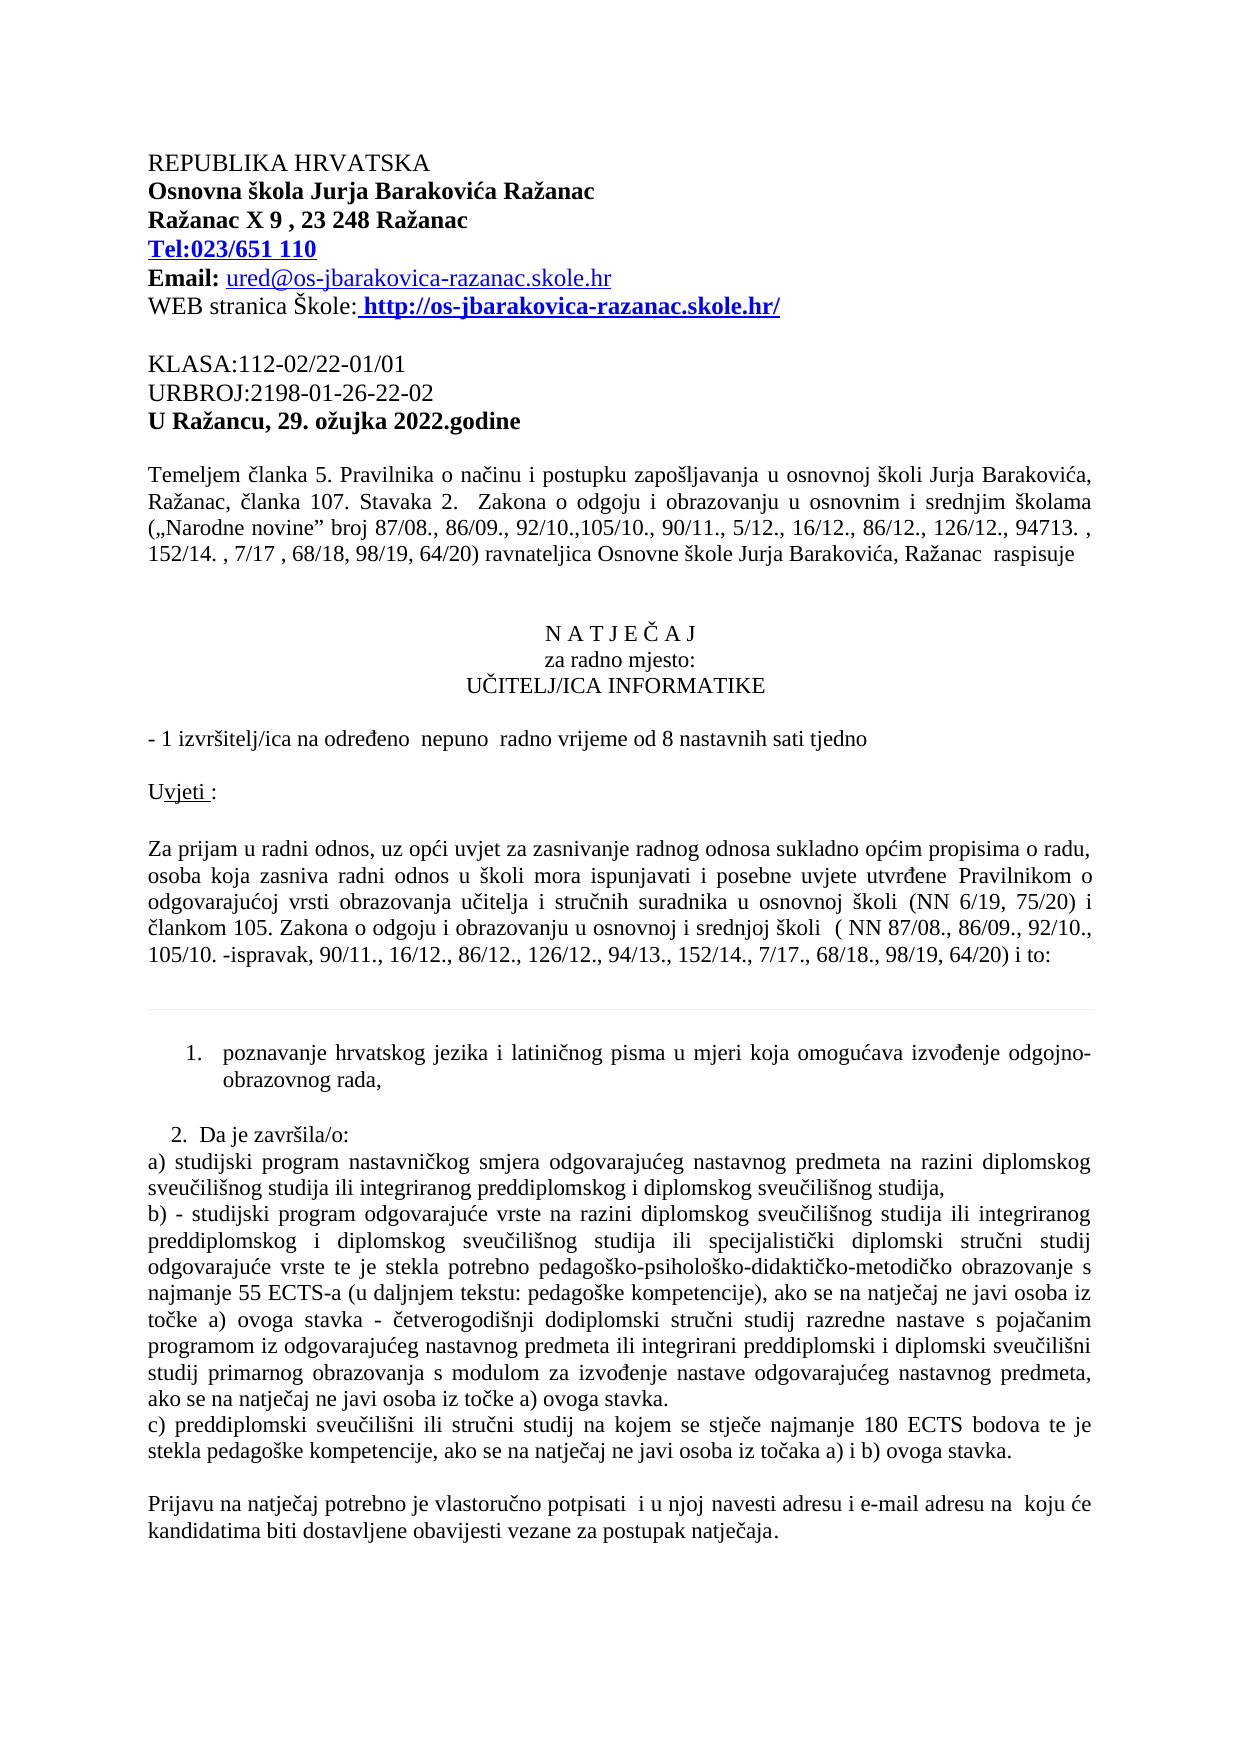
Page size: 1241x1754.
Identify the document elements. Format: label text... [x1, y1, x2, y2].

text c) preddiplomski sveučilišni ili stručni studij na kojem se stječe najmanje 180 ECTS bodova te je stekla pedagoške kompetencije, ako se na natječaj ne javi osoba iz točaka a) i b) ovoga stavka. [148, 1411, 1093, 1464]
text Uvjeti : [148, 778, 1093, 804]
text U Ražancu, 29. ožujka 2022.godine [148, 406, 1093, 435]
text N A T J E Č A J [148, 619, 1093, 646]
text Email: ured@os-jbarakovica-razanac.skole.hr [148, 263, 1093, 291]
text Za prijam u radni odnos, uz opći uvjet za zasnivanje radnog odnosa sukladno općim propisima o radu, osoba koja zasniva radni odnos u školi mora ispunjavati i posebne uvjete utvrđene Pravilnikom o odgovarajućoj vrsti obrazovanja učitelja i stručnih suradnika u osnovnoj školi (NN 6/19, 75/20) i člankom 105. Zakona o odgoju i obrazovanju u osnovnoj i srednjoj školi ( NN 87/08., 86/09., 92/10., 105/10. -ispravak, 90/11., 16/12., 86/12., 126/12., 94/13., 152/14., 7/17., 68/18., 98/19, 64/20) i to: [148, 835, 1093, 1009]
text KLASA:112-02/22-01/01 [148, 349, 1093, 378]
list poznavanje hrvatskog jezika i latiničnog pisma u mjeri koja omogućava izvođenje odgojno-obrazovnog rada, [185, 1039, 1093, 1092]
text b) - studijski program odgovarajuće vrste na razini diplomskog sveučilišnog studija ili integriranog preddiplomskog i diplomskog sveučilišnog studija ili specijalistički diplomski stručni studij odgovarajuće vrste te je stekla potrebno pedagoško-psihološko-didaktičko-metodičko obrazovanje s najmanje 55 ECTS-a (u daljnjem tekstu: pedagoške kompetencije), ako se na natječaj ne javi osoba iz točke a) ovoga stavka - četverogodišnji dodiplomski stručni studij razredne nastave s pojačanim programom iz odgovarajućeg nastavnog predmeta ili integrirani preddiplomski i diplomski sveučilišni studij primarnog obrazovanja s modulom za izvođenje nastave odgovarajućeg nastavnog predmeta, ako se na natječaj ne javi osoba iz točke a) ovoga stavka. [148, 1200, 1093, 1411]
text WEB stranica Škole: http://os-jbarakovica-razanac.skole.hr/ [148, 291, 1093, 320]
text Prijavu na natječaj potrebno je vlastoručno potpisati i u njoj navesti adresu i e-mail adresu na koju će kandidatima biti dostavljene obavijesti vezane za postupak natječaja. [148, 1490, 1093, 1543]
list UČITELJ/ICA INFORMATIKE [466, 672, 1093, 699]
text 2. Da je završila/o: [148, 1121, 1093, 1148]
text Tel:023/651 110 [148, 234, 1093, 263]
text URBROJ:2198-01-26-22-02 [148, 378, 1093, 406]
text Temeljem članka 5. Pravilnika o načinu i postupku zapošljavanja u osnovnoj školi Jurja Barakovića, Ražanac, članka 107. Stavaka 2. Zakona o odgoju i obrazovanju u osnovnim i srednjim školama („Narodne novine” broj 87/08., 86/09., 92/10.,105/10., 90/11., 5/12., 16/12., 86/12., 126/12., 94713. , 152/14. , 7/17 , 68/18, 98/19, 64/20) ravnateljica Osnovne škole Jurja Barakovića, Ražanac raspisuje [148, 461, 1093, 567]
text za radno mjesto: [148, 646, 1093, 672]
text - 1 izvršitelj/ica na određeno nepuno radno vrijeme od 8 nastavnih sati tjedno [148, 725, 1093, 751]
text REPUBLIKA HRVATSKA [148, 148, 1093, 176]
text a) studijski program nastavničkog smjera odgovarajućeg nastavnog predmeta na razini diplomskog sveučilišnog studija ili integriranog preddiplomskog i diplomskog sveučilišnog studija, [148, 1148, 1093, 1200]
text Ražanac X 9 , 23 248 Ražanac [148, 205, 1093, 234]
text Osnovna škola Jurja Barakovića Ražanac [148, 176, 1093, 205]
